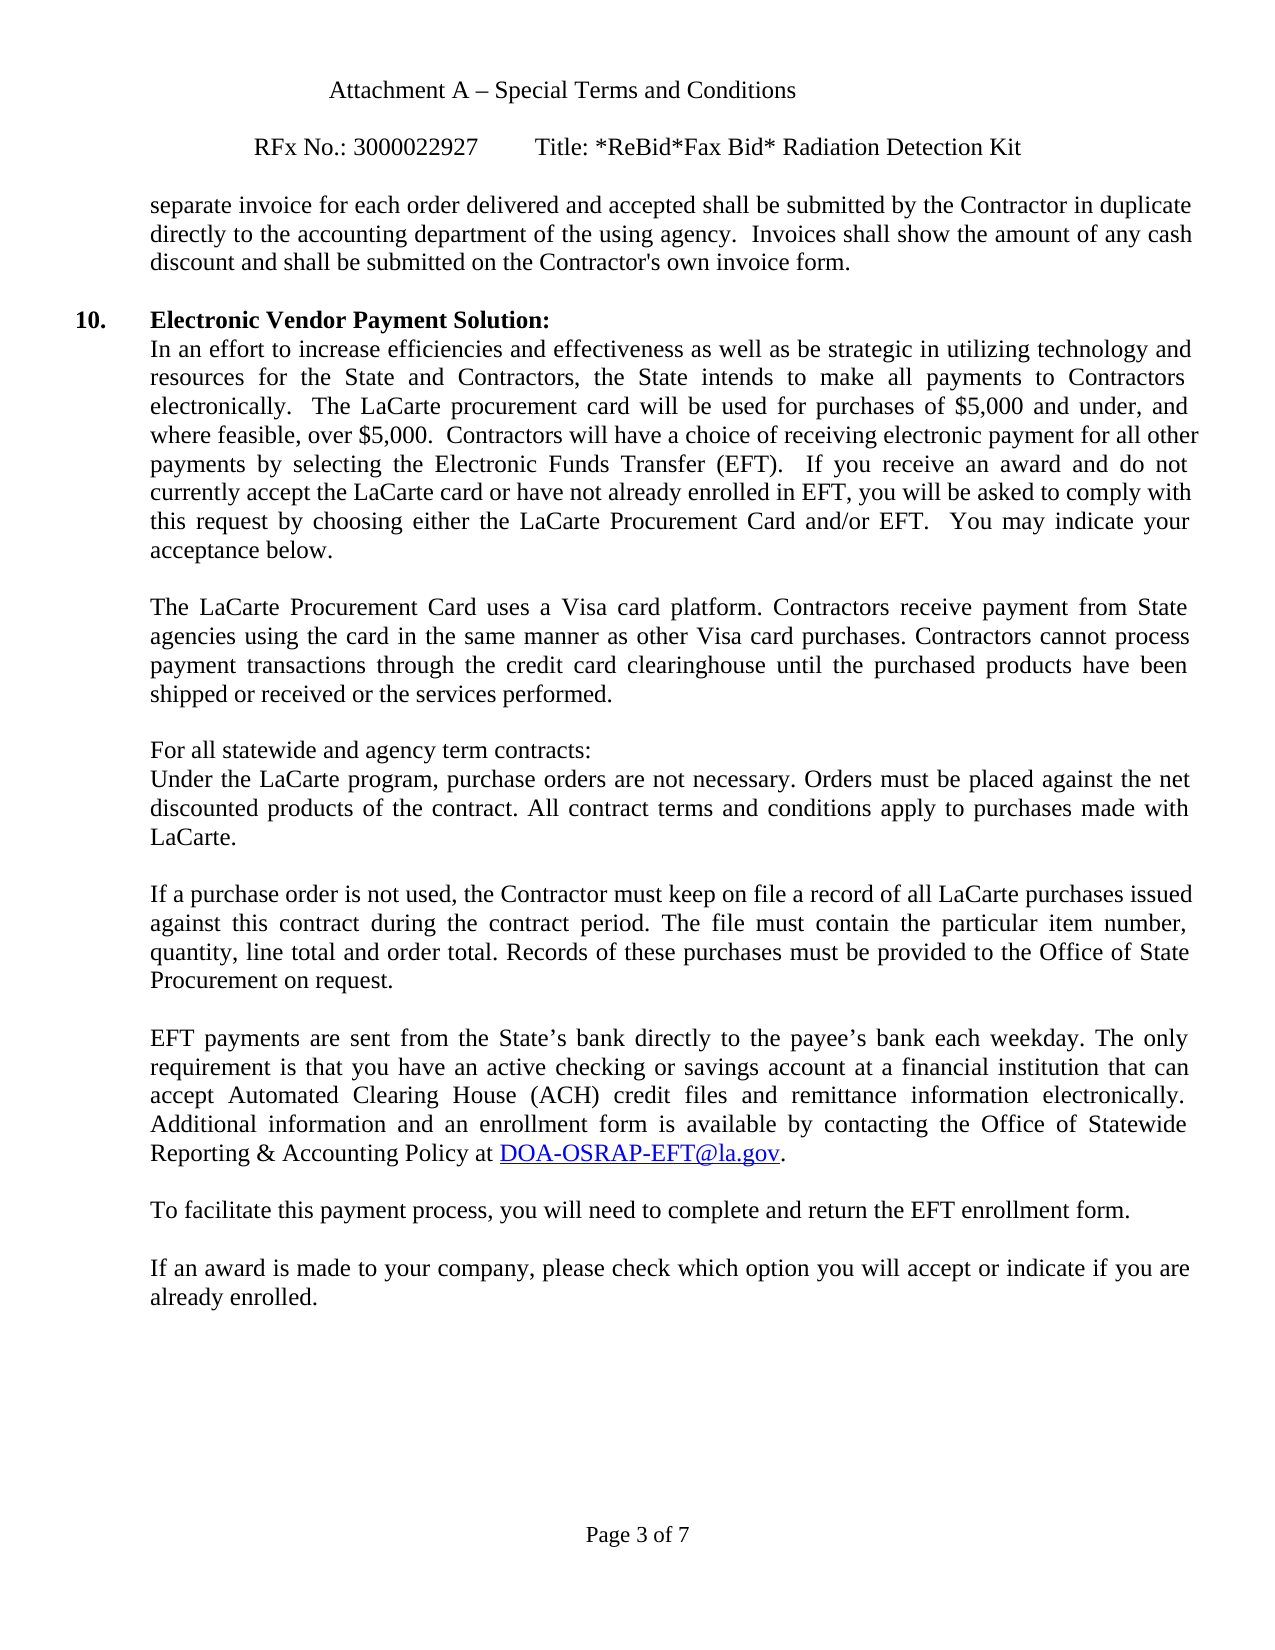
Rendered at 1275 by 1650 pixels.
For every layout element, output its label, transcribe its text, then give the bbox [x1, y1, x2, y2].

list For all statewide and agency term contracts: [131, 736, 1200, 764]
list Electronic Vendor Payment Solution: [75, 305, 1200, 334]
list If an award is made to your company, please check which option you will accept or indicate if you are already enrolled. [131, 1253, 1200, 1311]
list To facilitate this payment process, you will need to complete and return the EFT enrollment form. [131, 1196, 1200, 1224]
list In an effort to increase efficiencies and effectiveness as well as be strategic in utilizing technology and resources for the State and Contractors, the State intends to make all payments to Contractors electronically. The LaCarte procurement card will be used for purchases of $5,000 and under, and where feasible, over $5,000. Contractors will have a choice of receiving electronic payment for all other payments by selecting the Electronic Funds Transfer (EFT). If you receive an award and do not currently accept the LaCarte card or have not already enrolled in EFT, you will be asked to comply with this request by choosing either the LaCarte Procurement Card and/or EFT. You may indicate your acceptance below. [131, 334, 1200, 564]
list If a purchase order is not used, the Contractor must keep on file a record of all LaCarte purchases issued against this contract during the contract period. The file must contain the particular item number, quantity, line total and order total. Records of these purchases must be provided to the Office of State Procurement on request. [131, 879, 1200, 994]
list The LaCarte Procurement Card uses a Visa card platform. Contractors receive payment from State agencies using the card in the same manner as other Visa card purchases. Contractors cannot process payment transactions through the credit card clearinghouse until the purchased products have been shipped or received or the services performed. [131, 592, 1200, 707]
list Under the LaCarte program, purchase orders are not necessary. Orders must be placed against the net discounted products of the contract. All contract terms and conditions apply to purchases made with LaCarte. [131, 764, 1200, 851]
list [131, 190, 1200, 276]
list EFT payments are sent from the State’s bank directly to the payee’s bank each weekday. The only requirement is that you have an active checking or savings account at a financial institution that can accept Automated Clearing House (ACH) credit files and remittance information electronically. Additional information and an enrollment form is available by contacting the Office of Statewide Reporting & Accounting Policy at DOA-OSRAP-EFT@la.gov. [131, 1023, 1200, 1167]
